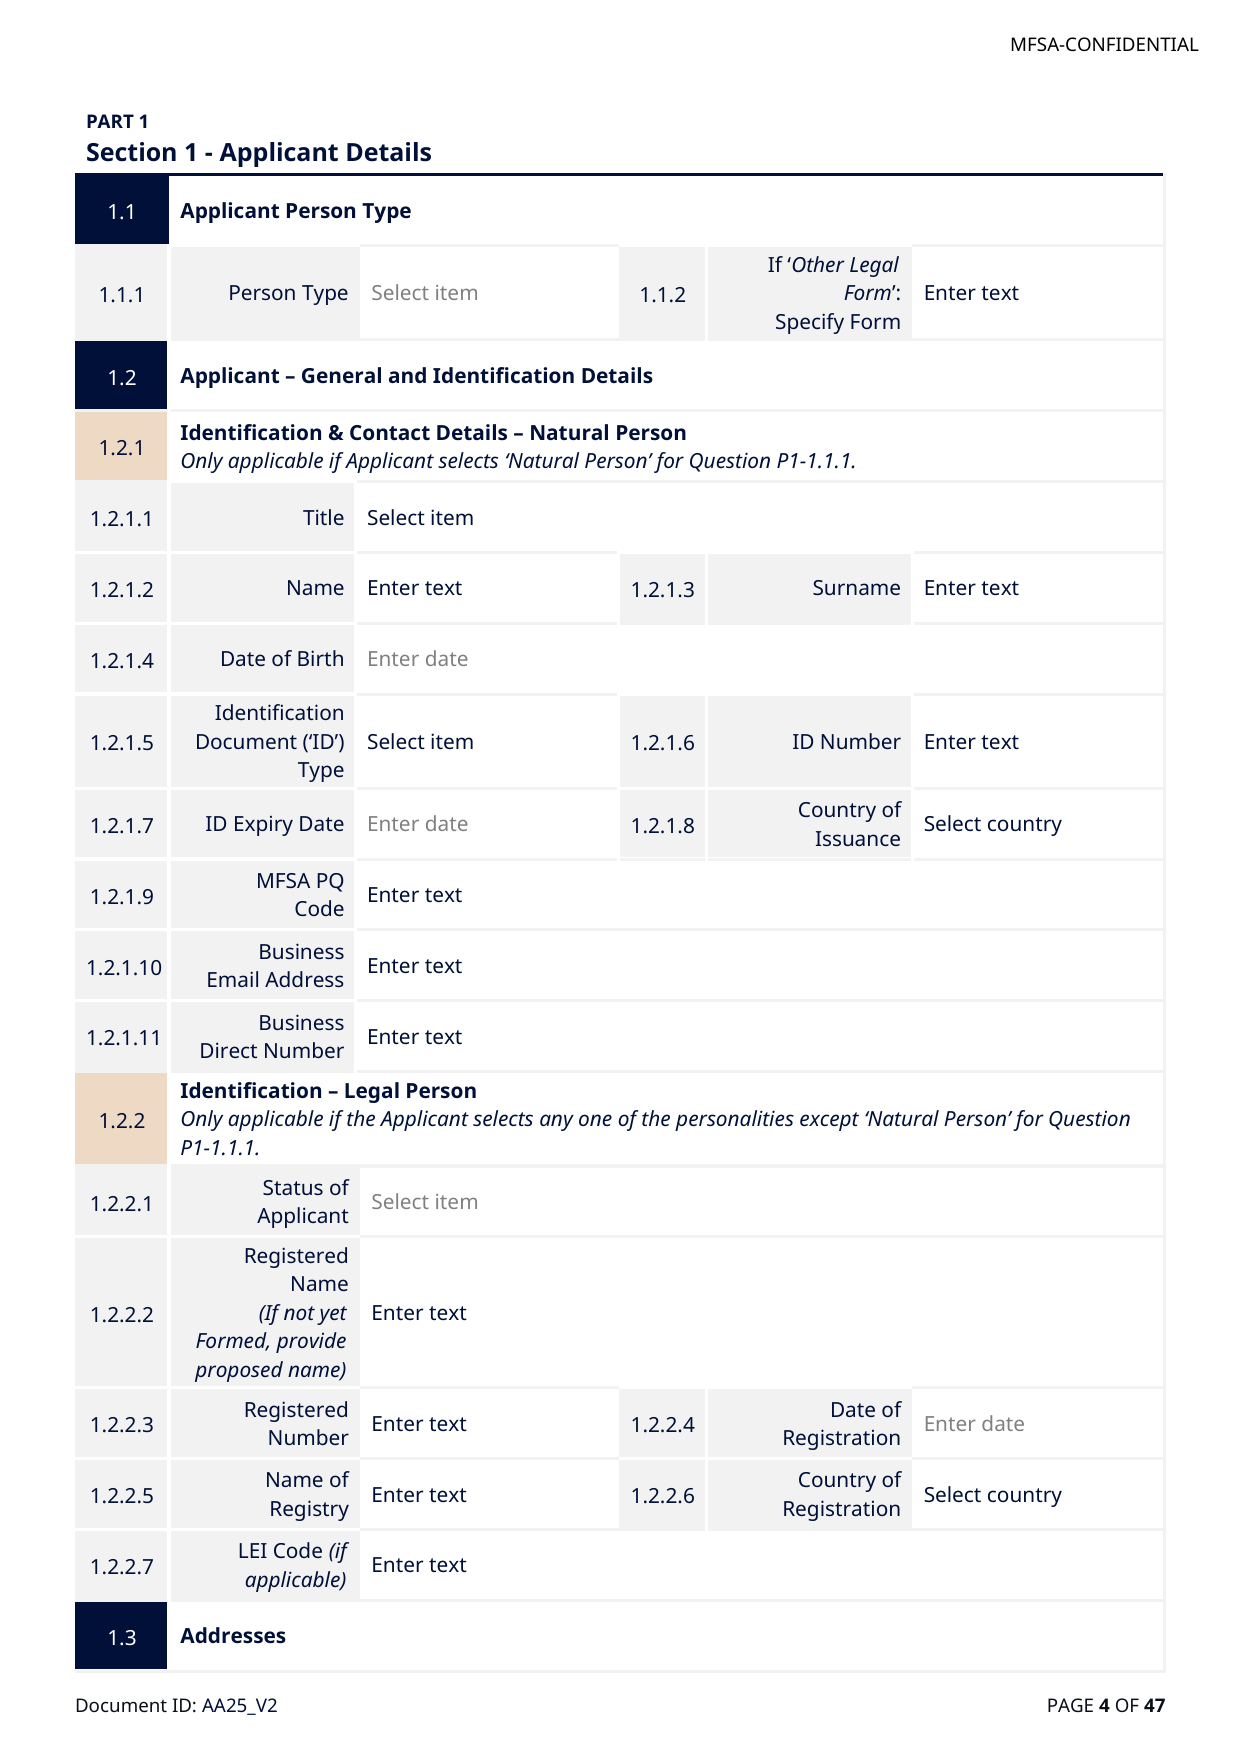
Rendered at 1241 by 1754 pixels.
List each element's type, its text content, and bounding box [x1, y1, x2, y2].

table_cell MFSA PQ Code [171, 861, 354, 928]
table_cell Name [171, 554, 354, 622]
table_cell Addresses [171, 1602, 1163, 1669]
table_cell [75, 176, 169, 244]
table_cell [620, 696, 705, 787]
table_cell [75, 341, 167, 409]
table_cell [619, 1389, 705, 1457]
table_cell Identification & Contact Details – Natural Person Only applicable if Applicant selects ‘Natural Person’ for Question P1-1.1.1. [171, 412, 1163, 480]
table_cell Country of Issuance [708, 790, 911, 857]
table_cell [75, 790, 167, 857]
table_cell Person Type [171, 247, 360, 338]
table_cell [75, 247, 167, 338]
table_cell Date of Birth [171, 625, 354, 692]
table_cell [620, 554, 705, 622]
table_cell [912, 1460, 1163, 1528]
table_cell [914, 790, 1163, 857]
table_cell Status of Applicant [171, 1168, 360, 1235]
table_cell [912, 1389, 1163, 1457]
table_cell Business Email Address [171, 931, 354, 999]
table_cell [75, 1389, 167, 1457]
table_cell Date of Registration [708, 1389, 912, 1457]
table_cell Title [171, 483, 354, 551]
table_cell Identification – Legal Person Only applicable if the Applicant selects any one of the personalities except ‘Natural Person’ for Question P1-1.1.1. [171, 1073, 1163, 1164]
table_cell [75, 931, 167, 999]
table_cell [619, 1460, 705, 1528]
table_cell [75, 1460, 167, 1528]
table_cell Identification Document (‘ID’) Type [171, 696, 354, 787]
table_cell Name of Registry [171, 1460, 360, 1528]
table_cell [75, 1531, 167, 1599]
table_cell [75, 1238, 167, 1386]
table_cell [75, 861, 167, 928]
table_cell [75, 412, 167, 480]
table_cell [75, 696, 167, 787]
table_cell [75, 625, 167, 692]
table_cell [357, 625, 1163, 692]
table_cell [619, 247, 705, 338]
table_cell Country of Registration [708, 1460, 912, 1528]
table_cell [75, 554, 167, 622]
table_cell ID Expiry Date [171, 790, 354, 857]
table_header Applicant Details [75, 102, 1165, 173]
table_cell Applicant – General and Identification Details [171, 341, 1163, 409]
table_cell LEI Code (if applicable) [171, 1531, 360, 1599]
table_cell [360, 247, 618, 338]
table_cell [75, 1602, 167, 1669]
table_cell [360, 1168, 1163, 1235]
table_cell Applicant Person Type [169, 176, 1163, 244]
table_cell [75, 1073, 167, 1164]
table_cell Business Direct Number [171, 1002, 354, 1070]
table_cell Registered Name (If not yet Formed, provide proposed name) [171, 1238, 360, 1386]
table_cell Surname [708, 554, 911, 622]
table_cell Registered Number [171, 1389, 360, 1457]
table_cell [620, 790, 705, 857]
table_cell [75, 1168, 167, 1235]
table_cell [357, 790, 617, 857]
table_cell If ‘Other Legal Form’: Specify Form [708, 247, 912, 338]
table_cell [75, 482, 167, 551]
table_cell [75, 1002, 167, 1070]
table_cell ID Number [708, 696, 911, 787]
